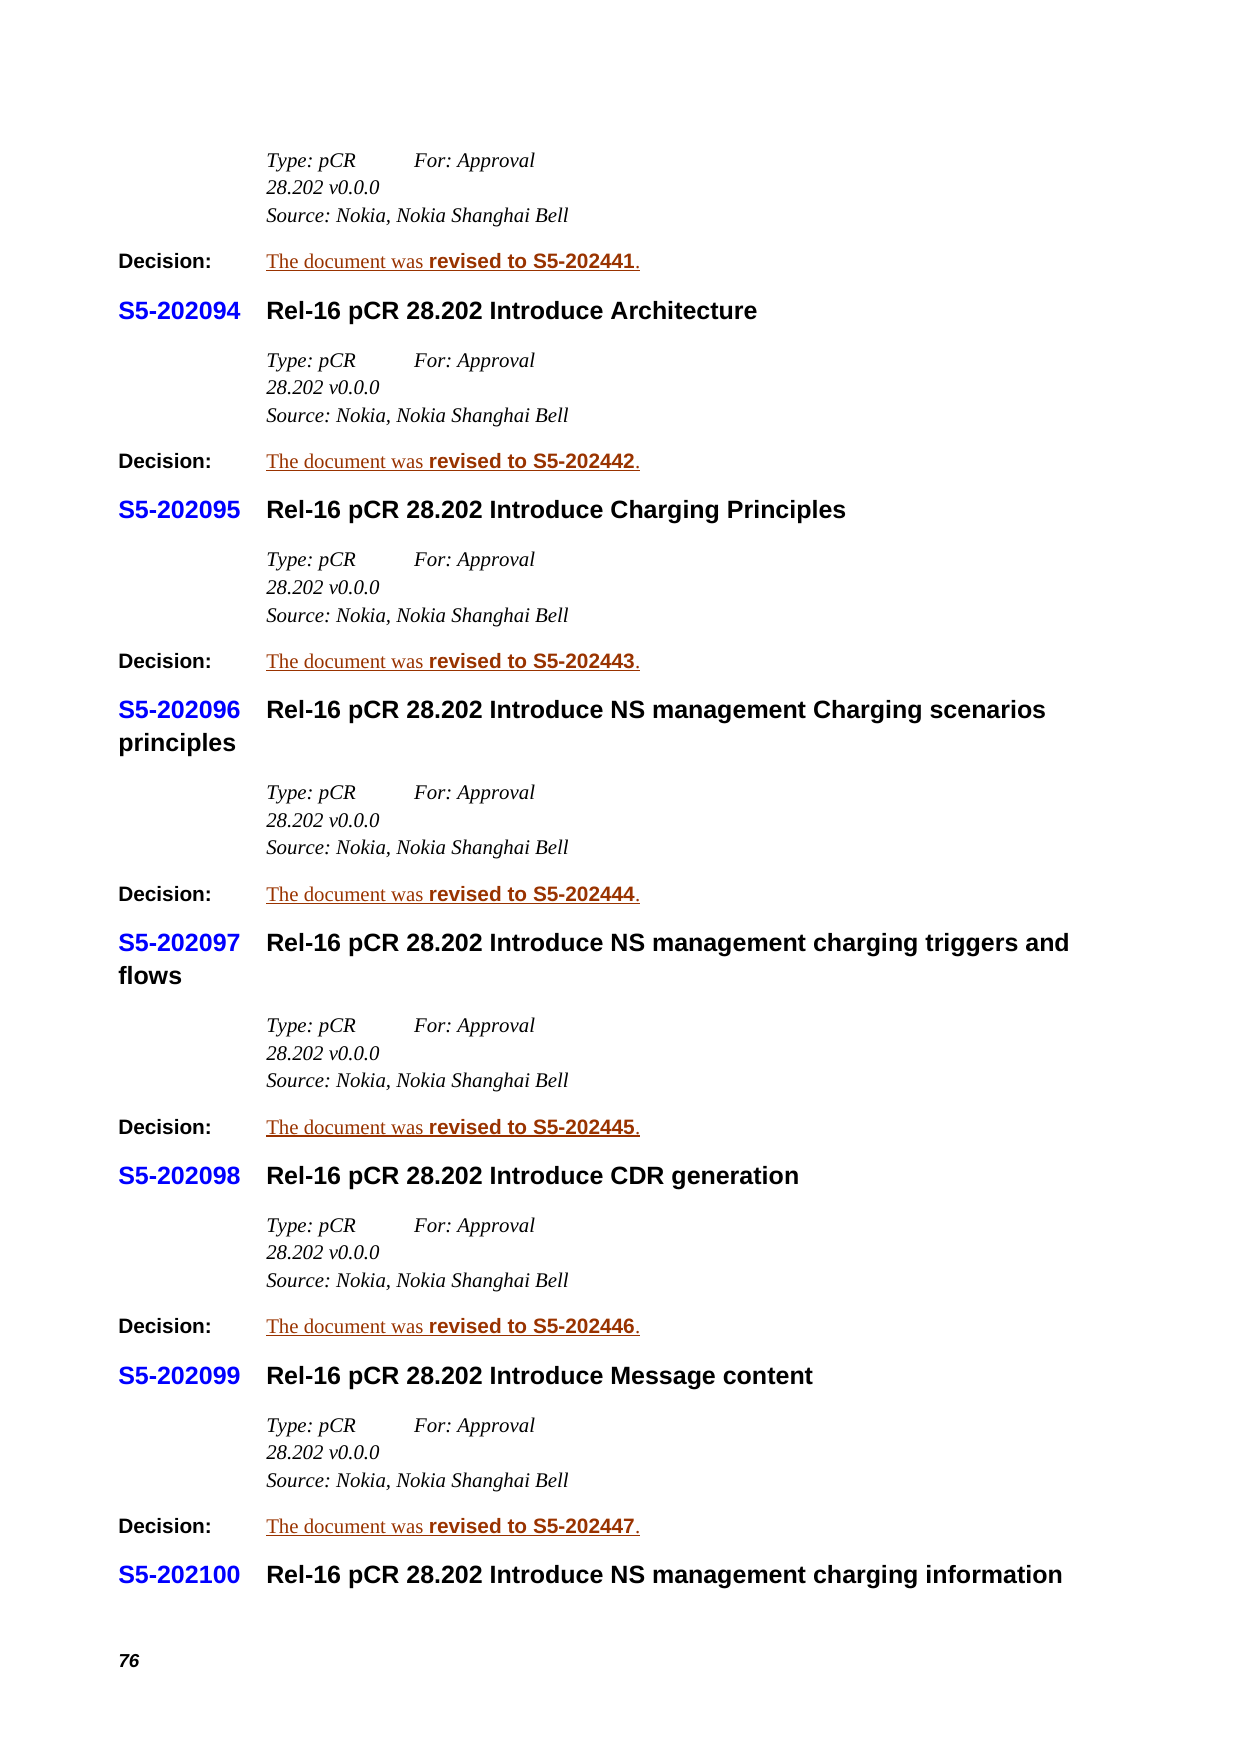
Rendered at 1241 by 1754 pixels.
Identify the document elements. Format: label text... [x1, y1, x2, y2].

text Decision: The document was revised to S5-202447. [118, 1514, 1122, 1538]
text Decision: The document was revised to S5-202441. [118, 249, 1122, 273]
text S5-202099 Rel-16 pCR 28.202 Introduce Message content [118, 1361, 1122, 1389]
text Decision: The document was revised to S5-202444. [118, 882, 1122, 906]
text Type: pCR For: Approval 28.202 v0.0.0 Source: Nokia, Nokia Shanghai Bell [118, 780, 1122, 859]
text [118, 1412, 1122, 1492]
text Decision: The document was revised to S5-202443. [118, 649, 1122, 673]
text S5-202095 Rel-16 pCR 28.202 Introduce Charging Principles [118, 496, 1122, 524]
text Type: pCR For: Approval 28.202 v0.0.0 Source: Nokia, Nokia Shanghai Bell [118, 1013, 1122, 1092]
text S5-202100 Rel-16 pCR 28.202 Introduce NS management charging information [118, 1561, 1122, 1589]
text Type: pCR For: Approval 28.202 v0.0.0 Source: Nokia, Nokia Shanghai Bell [118, 547, 1122, 627]
text Decision: The document was revised to S5-202445. [118, 1114, 1122, 1139]
text Type: pCR For: Approval 28.202 v0.0.0 Source: Nokia, Nokia Shanghai Bell [118, 1213, 1122, 1292]
text S5-202094 Rel-16 pCR 28.202 Introduce Architecture [118, 296, 1122, 324]
text S5-202097 Rel-16 pCR 28.202 Introduce NS management charging triggers and flows [118, 928, 1122, 990]
text Type: pCR For: Approval 28.202 v0.0.0 Source: Nokia, Nokia Shanghai Bell [118, 148, 1122, 227]
text S5-202096 Rel-16 pCR 28.202 Introduce NS management Charging scenarios principles [118, 695, 1122, 757]
text Type: pCR For: Approval 28.202 v0.0.0 Source: Nokia, Nokia Shanghai Bell [118, 347, 1122, 427]
text Decision: The document was revised to S5-202442. [118, 449, 1122, 473]
text Decision: The document was revised to S5-202446. [118, 1314, 1122, 1338]
text S5-202098 Rel-16 pCR 28.202 Introduce CDR generation [118, 1161, 1122, 1190]
